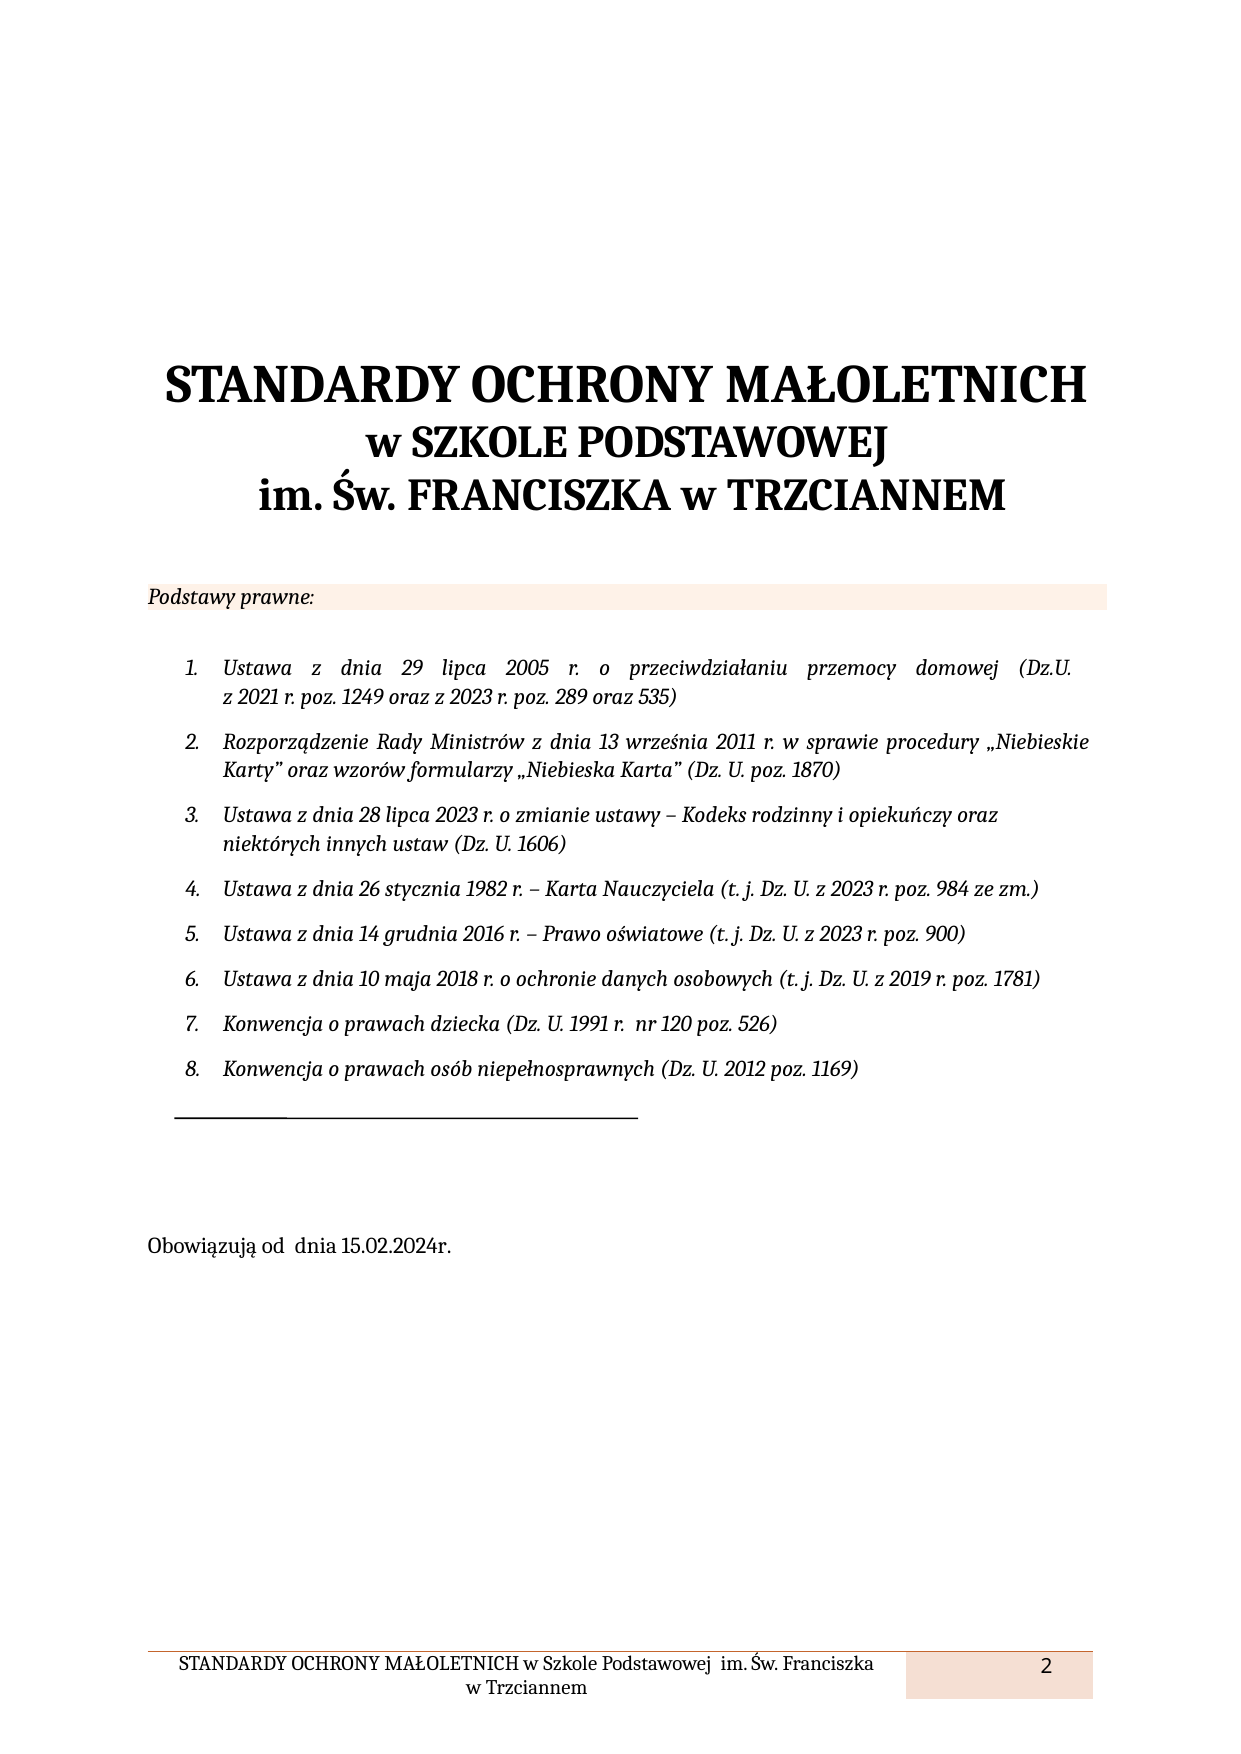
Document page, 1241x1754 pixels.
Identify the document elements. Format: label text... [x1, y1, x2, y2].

list Ustawa z dnia 14 grudnia 2016 r. – Prawo oświatowe (t. j. Dz. U. z 2023 r. poz. 900) [185, 921, 1093, 947]
list Ustawa z dnia 26 stycznia 1982 r. – Karta Nauczyciela (t. j. Dz. U. z 2023 r. poz. 984 ze zm.) [185, 876, 1093, 902]
text Obowiązują od dnia 15.02.2024r. [148, 1233, 1039, 1259]
list Konwencja o prawach osób niepełnosprawnych (Dz. U. 2012 poz. 1169) [185, 1056, 1093, 1083]
list Ustawa z dnia 28 lipca 2023 r. o zmianie ustawy – Kodeks rodzinny i opiekuńczy oraz niektórych innych ustaw (Dz. U. 1606) [185, 802, 1093, 857]
list Konwencja o prawach dziecka (Dz. U. 1991 r. nr 120 poz. 526) [185, 1011, 1093, 1037]
text w SZKOLE PODSTAWOWEJ im. Św. FRANCISZKA w TRZCIANNEM [148, 416, 1107, 521]
list Ustawa z dnia 10 maja 2018 r. o ochronie danych osobowych (t. j. Dz. U. z 2019 r. poz. 1781) [185, 966, 1093, 992]
list Ustawa z dnia 29 lipca 2005 r. o przeciwdziałaniu przemocy domowej (Dz.U. z 2021 r. poz. 1249 oraz z 2023 r. poz. 289 oraz 535) [185, 655, 1093, 710]
text STANDARDY OCHRONY MAŁOLETNICH [148, 354, 1107, 416]
text Podstawy prawne: [148, 584, 1107, 610]
list Rozporządzenie Rady Ministrów z dnia 13 września 2011 r. w sprawie procedury „Niebieskie Karty” oraz wzorów formularzy „Niebieska Karta” (Dz. U. poz. 1870) [185, 729, 1093, 783]
